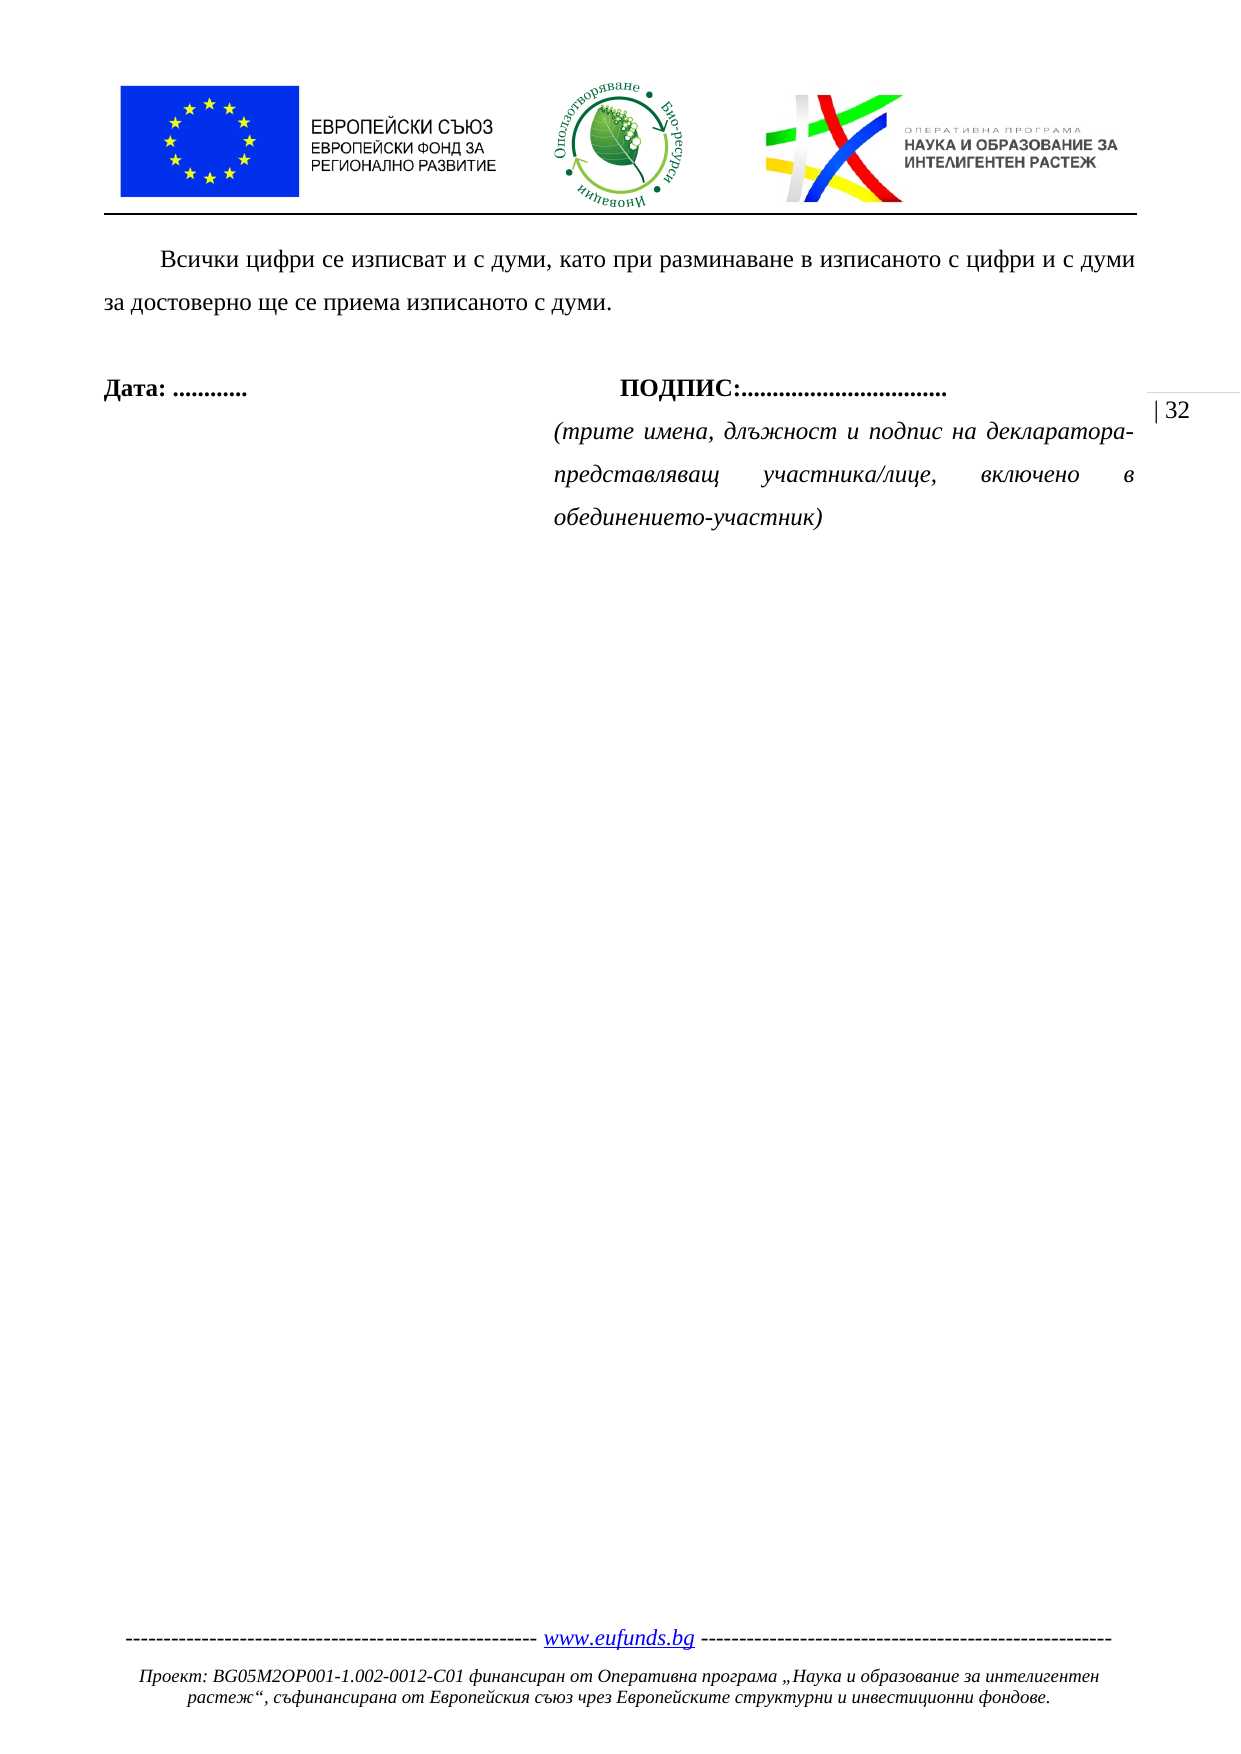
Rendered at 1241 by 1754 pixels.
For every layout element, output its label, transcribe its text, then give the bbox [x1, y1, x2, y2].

text Всички цифри се изписват и с думи, като при разминаване в изписаното с цифри и с думи за достоверно ще се приема изписаното с думи. [103, 244, 1137, 316]
picture [103, 73, 529, 212]
text Дата: ............ ПОДПИС:................................. [103, 373, 1137, 402]
text (трите имена, длъжност и подпис на декларатора-представляващ участника/лице, включено в обединението-участник) [553, 416, 1137, 531]
picture [751, 75, 1137, 212]
picture [553, 78, 687, 212]
